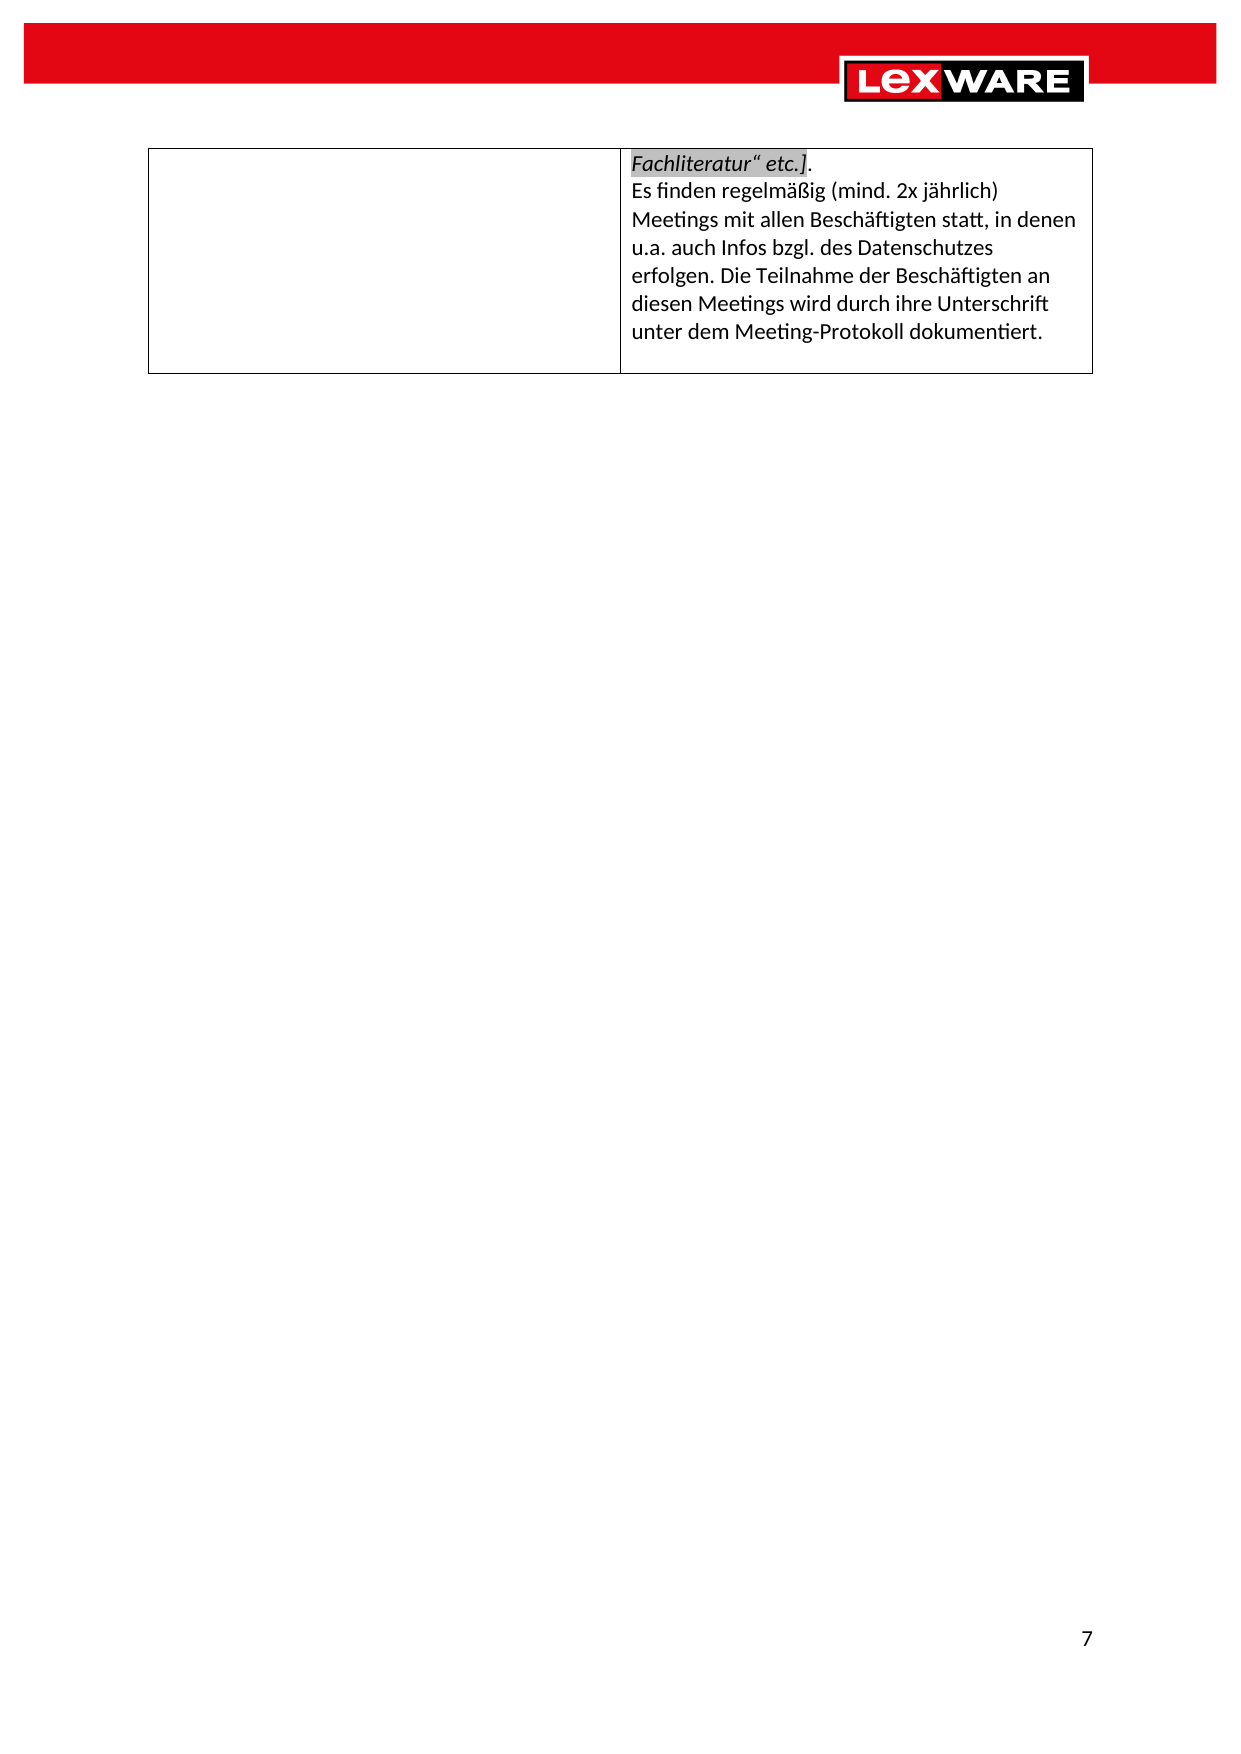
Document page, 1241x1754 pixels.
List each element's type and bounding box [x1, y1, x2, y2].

table_cell [621, 149, 1092, 373]
picture [23, 23, 1217, 107]
table_cell [149, 149, 620, 373]
